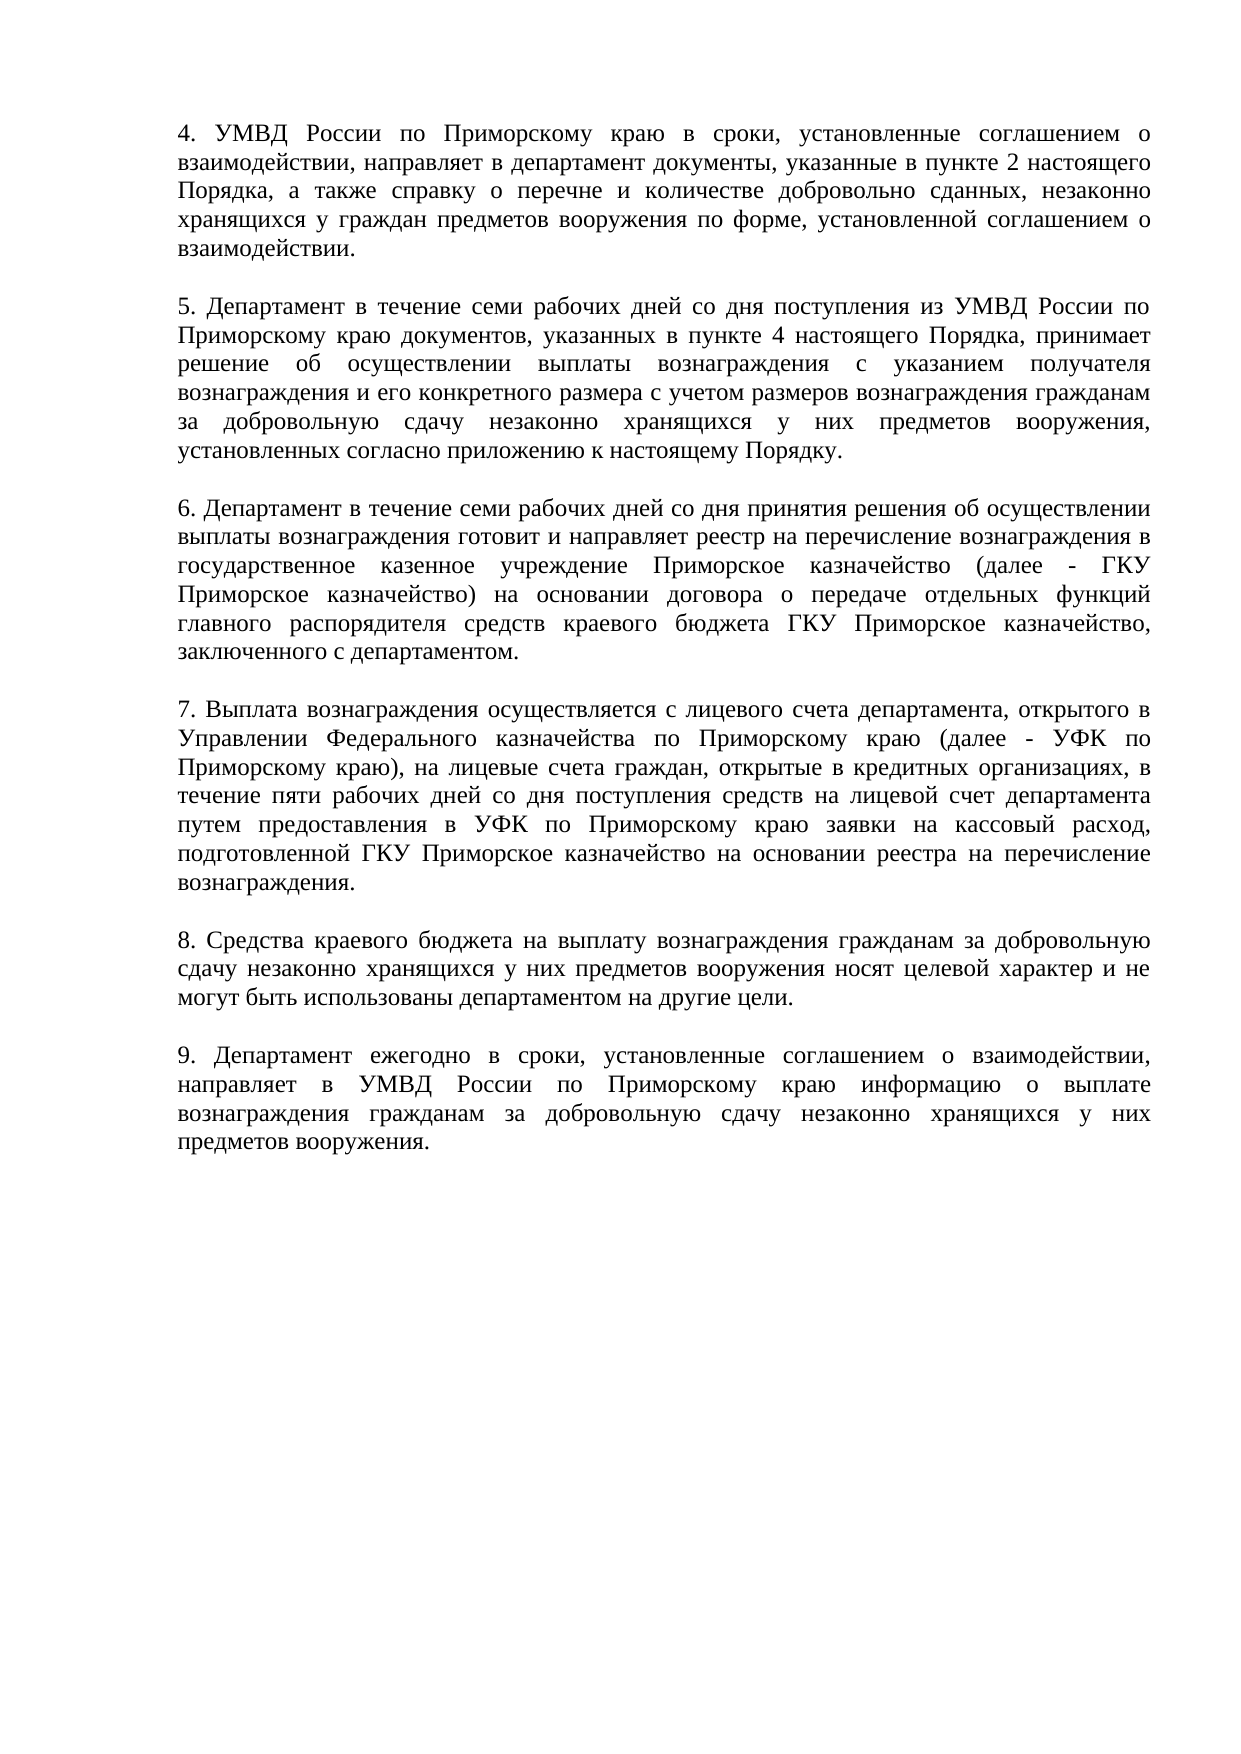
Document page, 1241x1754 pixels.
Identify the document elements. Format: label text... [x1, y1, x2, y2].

text 5. Департамент в течение семи рабочих дней со дня поступления из УМВД России по Приморскому краю документов, указанных в пункте 4 настоящего Порядка, принимает решение об осуществлении выплаты вознаграждения с указанием получателя вознаграждения и его конкретного размера с учетом размеров вознаграждения гражданам за добровольную сдачу незаконно хранящихся у них предметов вооружения, установленных согласно приложению к настоящему Порядку. [177, 291, 1152, 463]
text 7. Выплата вознаграждения осуществляется с лицевого счета департамента, открытого в Управлении Федерального казначейства по Приморскому краю (далее - УФК по Приморскому краю), на лицевые счета граждан, открытые в кредитных организациях, в течение пяти рабочих дней со дня поступления средств на лицевой счет департамента путем предоставления в УФК по Приморскому краю заявки на кассовый расход, подготовленной ГКУ Приморское казначейство на основании реестра на перечисление вознаграждения. [177, 694, 1152, 896]
text 6. Департамент в течение семи рабочих дней со дня принятия решения об осуществлении выплаты вознаграждения готовит и направляет реестр на перечисление вознаграждения в государственное казенное учреждение Приморское казначейство (далее - ГКУ Приморское казначейство) на основании договора о передаче отдельных функций главного распорядителя средств краевого бюджета ГКУ Приморское казначейство, заключенного с департаментом. [177, 493, 1152, 665]
text 9. Департамент ежегодно в сроки, установленные соглашением о взаимодействии, направляет в УМВД России по Приморскому краю информацию о выплате вознаграждения гражданам за добровольную сдачу незаконно хранящихся у них предметов вооружения. [177, 1040, 1152, 1155]
text 8. Средства краевого бюджета на выплату вознаграждения гражданам за добровольную сдачу незаконно хранящихся у них предметов вооружения носят целевой характер и не могут быть использованы департаментом на другие цели. [177, 925, 1152, 1011]
text 4. УМВД России по Приморскому краю в сроки, установленные соглашением о взаимодействии, направляет в департамент документы, указанные в пункте 2 настоящего Порядка, а также справку о перечне и количестве добровольно сданных, незаконно хранящихся у граждан предметов вооружения по форме, установленной соглашением о взаимодействии. [177, 118, 1152, 262]
